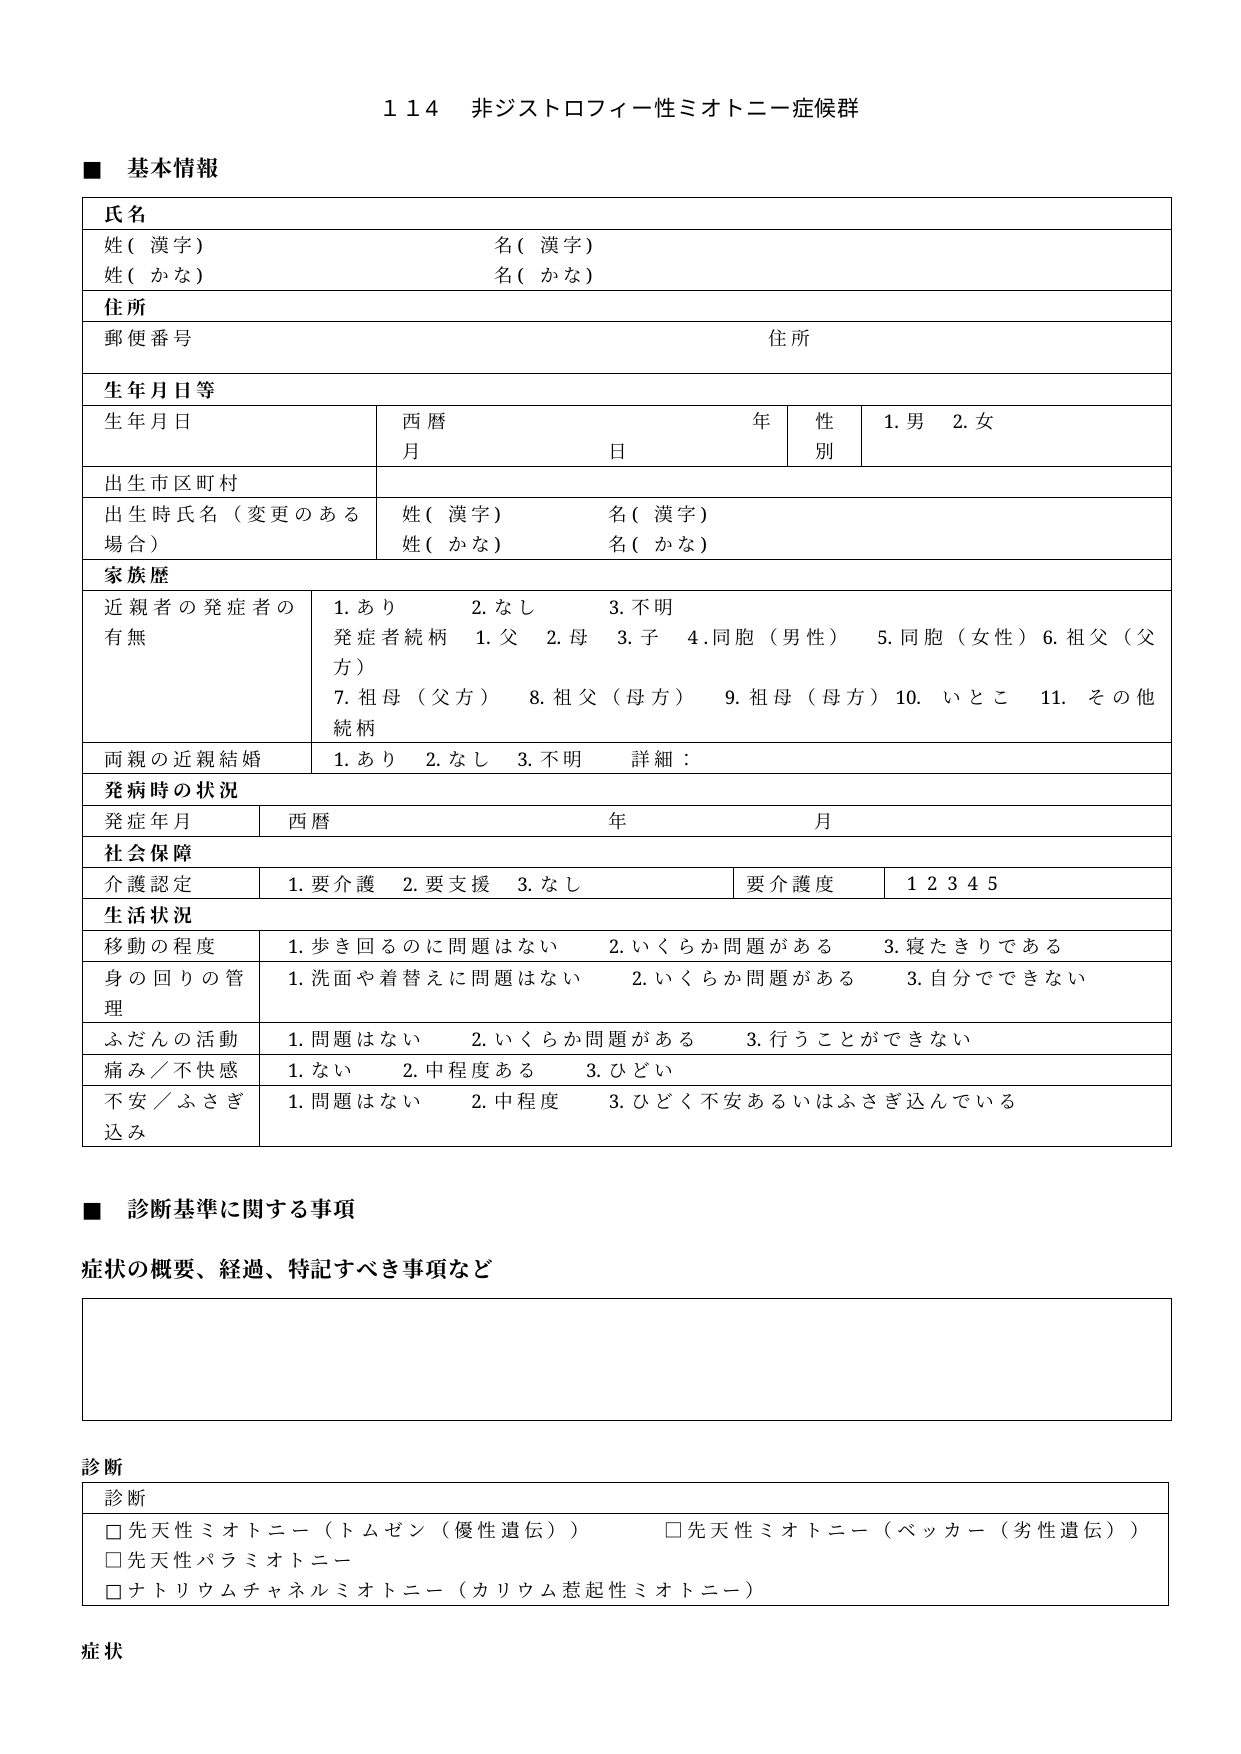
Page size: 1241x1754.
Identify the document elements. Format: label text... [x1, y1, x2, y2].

table_cell 1.あり 2.なし 3.不明 発症者続柄 1.父 2.母 3.子 4 .同胞（男性） 5.同胞（女性）6.祖父（父方） 7.祖母（父方） 8.祖父（母方） 9.祖母（母方）10.いとこ 11.その他 続柄 [312, 591, 1171, 742]
table_cell 介護認定 [83, 868, 259, 898]
table_cell 社会保障 [83, 837, 1171, 867]
table_cell 生年月日等 [83, 374, 1171, 404]
table_cell 出生市区町村 [83, 467, 376, 497]
table_cell [377, 467, 1171, 497]
table_header 診断 [83, 1483, 1168, 1513]
table_cell 要介護度 [734, 868, 884, 898]
table_cell 住所 [83, 291, 1171, 321]
table_cell 1.男 2.女 [862, 406, 1171, 466]
table_cell 痛み／不快感 [83, 1055, 259, 1085]
table_cell 姓(漢字) 名(漢字) 姓(かな) 名(かな) [83, 230, 1171, 290]
table_cell 発症年月 [83, 806, 259, 836]
table_cell 近親者の発症者の有無 [83, 591, 311, 742]
table_header [83, 1299, 1171, 1420]
text 症状 [82, 1636, 1159, 1666]
table_cell 1.ない 2.中程度ある 3.ひどい [260, 1055, 1171, 1085]
table_cell 郵便番号 住所 [83, 322, 1171, 373]
table_cell 生活状況 [83, 899, 1171, 929]
table_cell 身の回りの管理 [83, 962, 259, 1022]
table_cell 1 2 3 4 5 [885, 868, 1171, 898]
table_cell 姓(漢字) 名(漢字) 姓(かな) 名(かな) [377, 498, 1171, 559]
table_cell □先天性ミオトニー（トムゼン（優性遺伝）） □先天性ミオトニー（ベッカー（劣性遺伝）） □先天性パラミオトニー □ナトリウムチャネルミオトニー（カリウム惹起性ミオトニー） [83, 1514, 1168, 1604]
table_cell 1.あり 2.なし 3.不明 詳細： [312, 743, 1171, 773]
text １１4 非ジストロフィー性ミオトニー症候群 [82, 76, 1159, 137]
table_cell 1.問題はない 2.いくらか問題がある 3.行うことができない [260, 1023, 1171, 1053]
table_cell ふだんの活動 [83, 1023, 259, 1053]
table_cell 不安／ふさぎ込み [83, 1086, 259, 1146]
table_cell 西暦 年 月 [260, 806, 1171, 836]
table_cell 出生時氏名（変更のある場合） [83, 498, 376, 559]
table_header 氏名 [83, 198, 1171, 228]
table_cell 1.歩き回るのに問題はない 2.いくらか問題がある 3.寝たきりである [260, 931, 1171, 961]
table_cell 移動の程度 [83, 931, 259, 961]
text 診断 [82, 1451, 1159, 1482]
table_cell 両親の近親結婚 [83, 743, 311, 773]
table_cell 西暦 年 月 日 [377, 406, 787, 466]
table_cell 1.洗面や着替えに問題はない 2.いくらか問題がある 3.自分でできない [260, 962, 1171, 1022]
text ■ 基本情報 [82, 137, 1159, 197]
table_cell 生年月日 [83, 406, 376, 466]
text 症状の概要、経過、特記すべき事項など [82, 1238, 1159, 1298]
table_cell 1.要介護 2.要支援 3.なし [260, 868, 733, 898]
text ■ 診断基準に関する事項 [82, 1177, 1159, 1238]
table_cell 性別 [788, 406, 861, 466]
table_cell 発病時の状況 [83, 774, 1171, 804]
table_cell 1.問題はない 2.中程度 3.ひどく不安あるいはふさぎ込んでいる [260, 1086, 1171, 1146]
table_cell 家族歴 [83, 560, 1171, 590]
